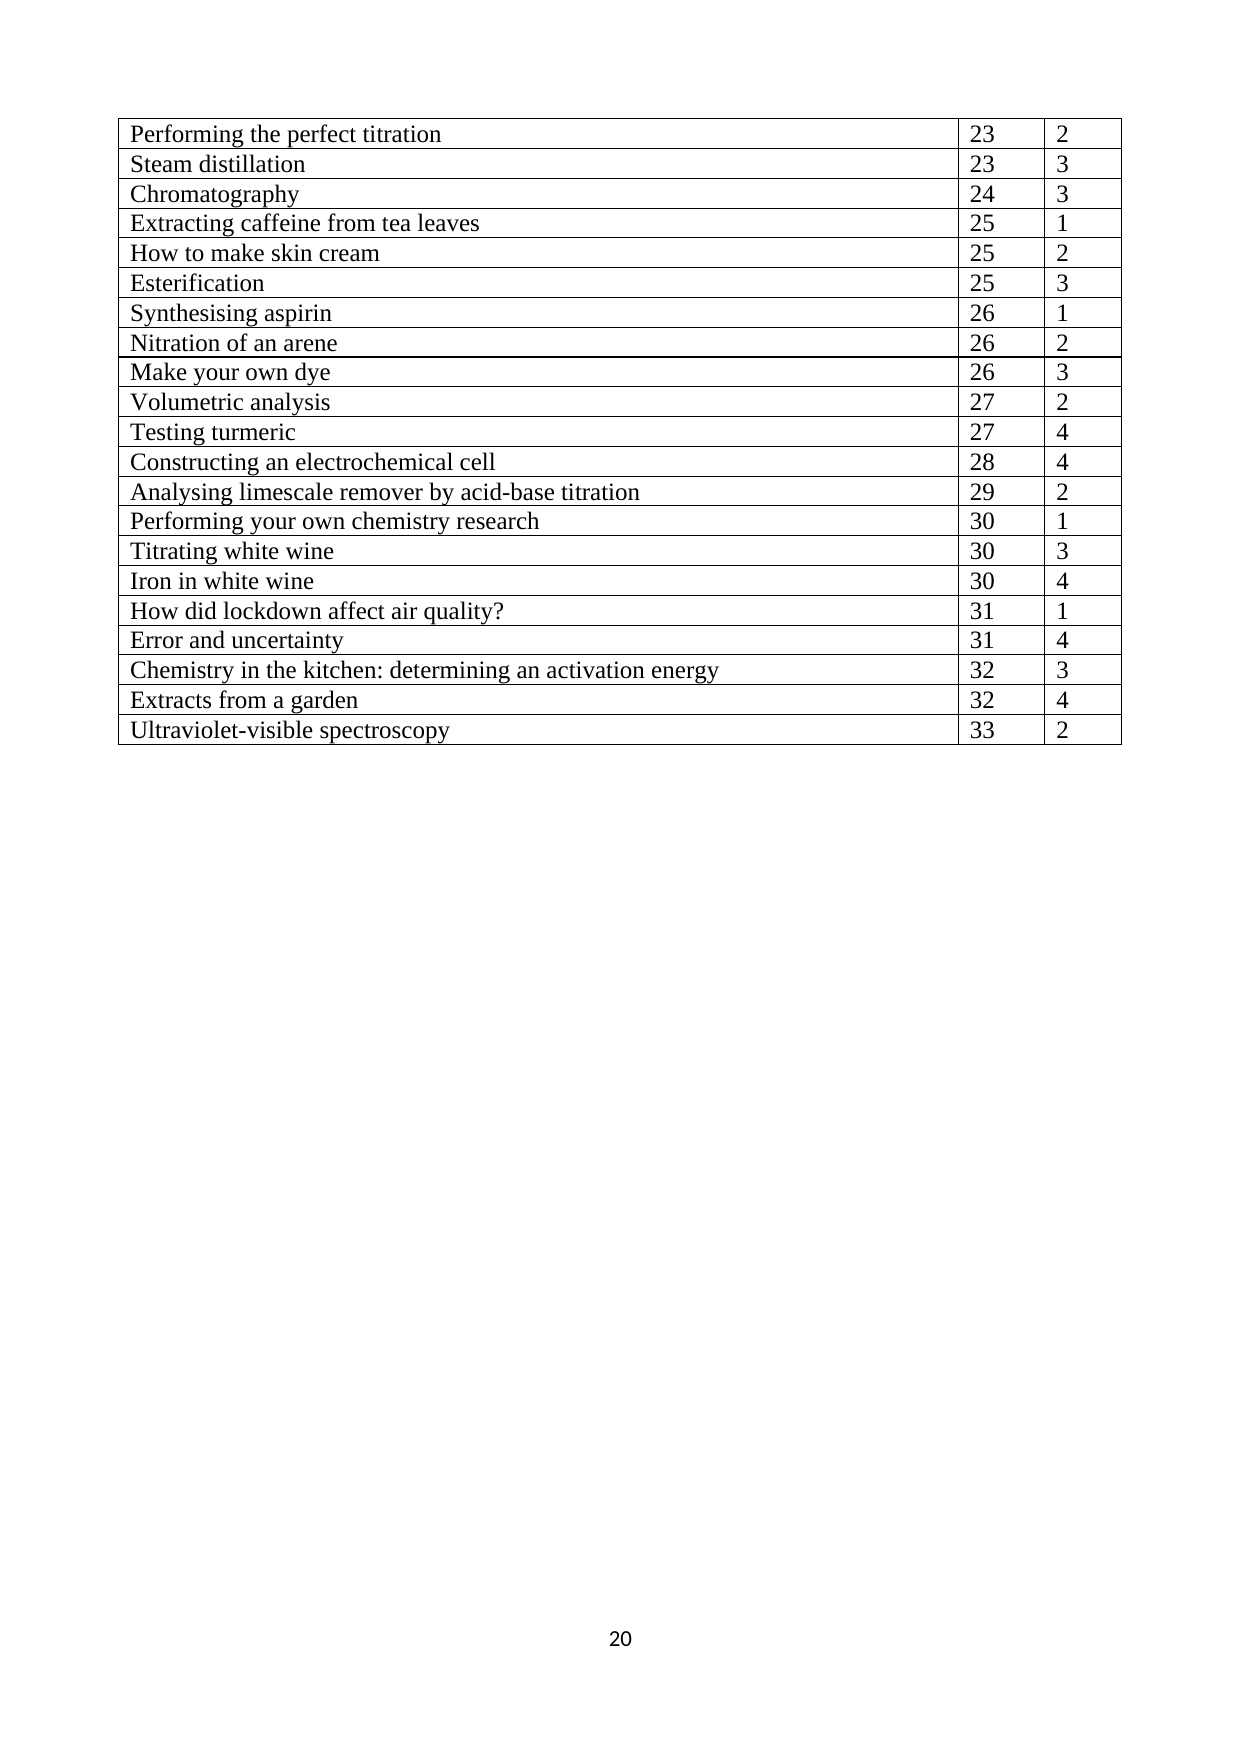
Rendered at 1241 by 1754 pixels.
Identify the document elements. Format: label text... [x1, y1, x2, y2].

table_cell 3 [1045, 536, 1121, 565]
table_cell 2 [1045, 328, 1121, 356]
table_cell 2 [1045, 387, 1121, 416]
table_cell Extracts from a garden [119, 685, 958, 714]
table_cell 4 [1045, 685, 1121, 714]
table_cell Synthesising aspirin [119, 298, 958, 327]
table_cell Performing your own chemistry research [119, 506, 958, 535]
table_cell 27 [959, 417, 1044, 446]
table_cell Extracting caffeine from tea leaves [119, 209, 958, 237]
table_cell Make your own dye [119, 358, 958, 386]
table_cell 32 [959, 655, 1044, 684]
table_cell Steam distillation [119, 149, 958, 178]
table_cell 4 [1045, 417, 1121, 446]
table_cell 26 [959, 328, 1044, 356]
table_cell Chemistry in the kitchen: determining an activation energy [119, 655, 958, 684]
table_cell 3 [1045, 149, 1121, 178]
table_cell 2 [1045, 238, 1121, 267]
table_cell 32 [959, 685, 1044, 714]
table_cell Error and uncertainty [119, 626, 958, 654]
table_cell 1 [1045, 298, 1121, 327]
table_cell 1 [1045, 209, 1121, 237]
table_cell Iron in white wine [119, 566, 958, 595]
table_cell 3 [1045, 179, 1121, 207]
table_cell Esterification [119, 268, 958, 297]
table_cell Volumetric analysis [119, 387, 958, 416]
table_cell 24 [959, 179, 1044, 207]
table_cell 28 [959, 447, 1044, 476]
table_cell Analysing limescale remover by acid-base titration [119, 477, 958, 505]
table_cell 4 [1045, 626, 1121, 654]
table_cell How did lockdown affect air quality? [119, 596, 958, 624]
table_cell 1 [1045, 596, 1121, 624]
table_cell 33 [959, 715, 1044, 744]
table_cell Chromatography [119, 179, 958, 207]
table_cell 23 [959, 119, 1044, 148]
table_cell 3 [1045, 268, 1121, 297]
table_cell 2 [1045, 715, 1121, 744]
table_cell 31 [959, 596, 1044, 624]
table_cell Titrating white wine [119, 536, 958, 565]
table_cell 27 [959, 387, 1044, 416]
table_cell 25 [959, 238, 1044, 267]
table_cell 25 [959, 268, 1044, 297]
table_cell Constructing an electrochemical cell [119, 447, 958, 476]
table_cell 30 [959, 536, 1044, 565]
table_cell 3 [1045, 358, 1121, 386]
table_cell How to make skin cream [119, 238, 958, 267]
table_cell 26 [959, 358, 1044, 386]
table_cell 4 [1045, 566, 1121, 595]
table_cell 23 [959, 149, 1044, 178]
table_cell 31 [959, 626, 1044, 654]
table_cell 26 [959, 298, 1044, 327]
table_cell 2 [1045, 119, 1121, 148]
table_cell 2 [1045, 477, 1121, 505]
table_cell 3 [1045, 655, 1121, 684]
table_cell 30 [959, 566, 1044, 595]
table_cell Testing turmeric [119, 417, 958, 446]
table_cell 4 [1045, 447, 1121, 476]
table_cell Performing the perfect titration [119, 119, 958, 148]
table_cell Nitration of an arene [119, 328, 958, 356]
table_cell 1 [1045, 506, 1121, 535]
table_cell 29 [959, 477, 1044, 505]
table_cell Ultraviolet-visible spectroscopy [119, 715, 958, 744]
table_cell 30 [959, 506, 1044, 535]
table_cell 25 [959, 209, 1044, 237]
